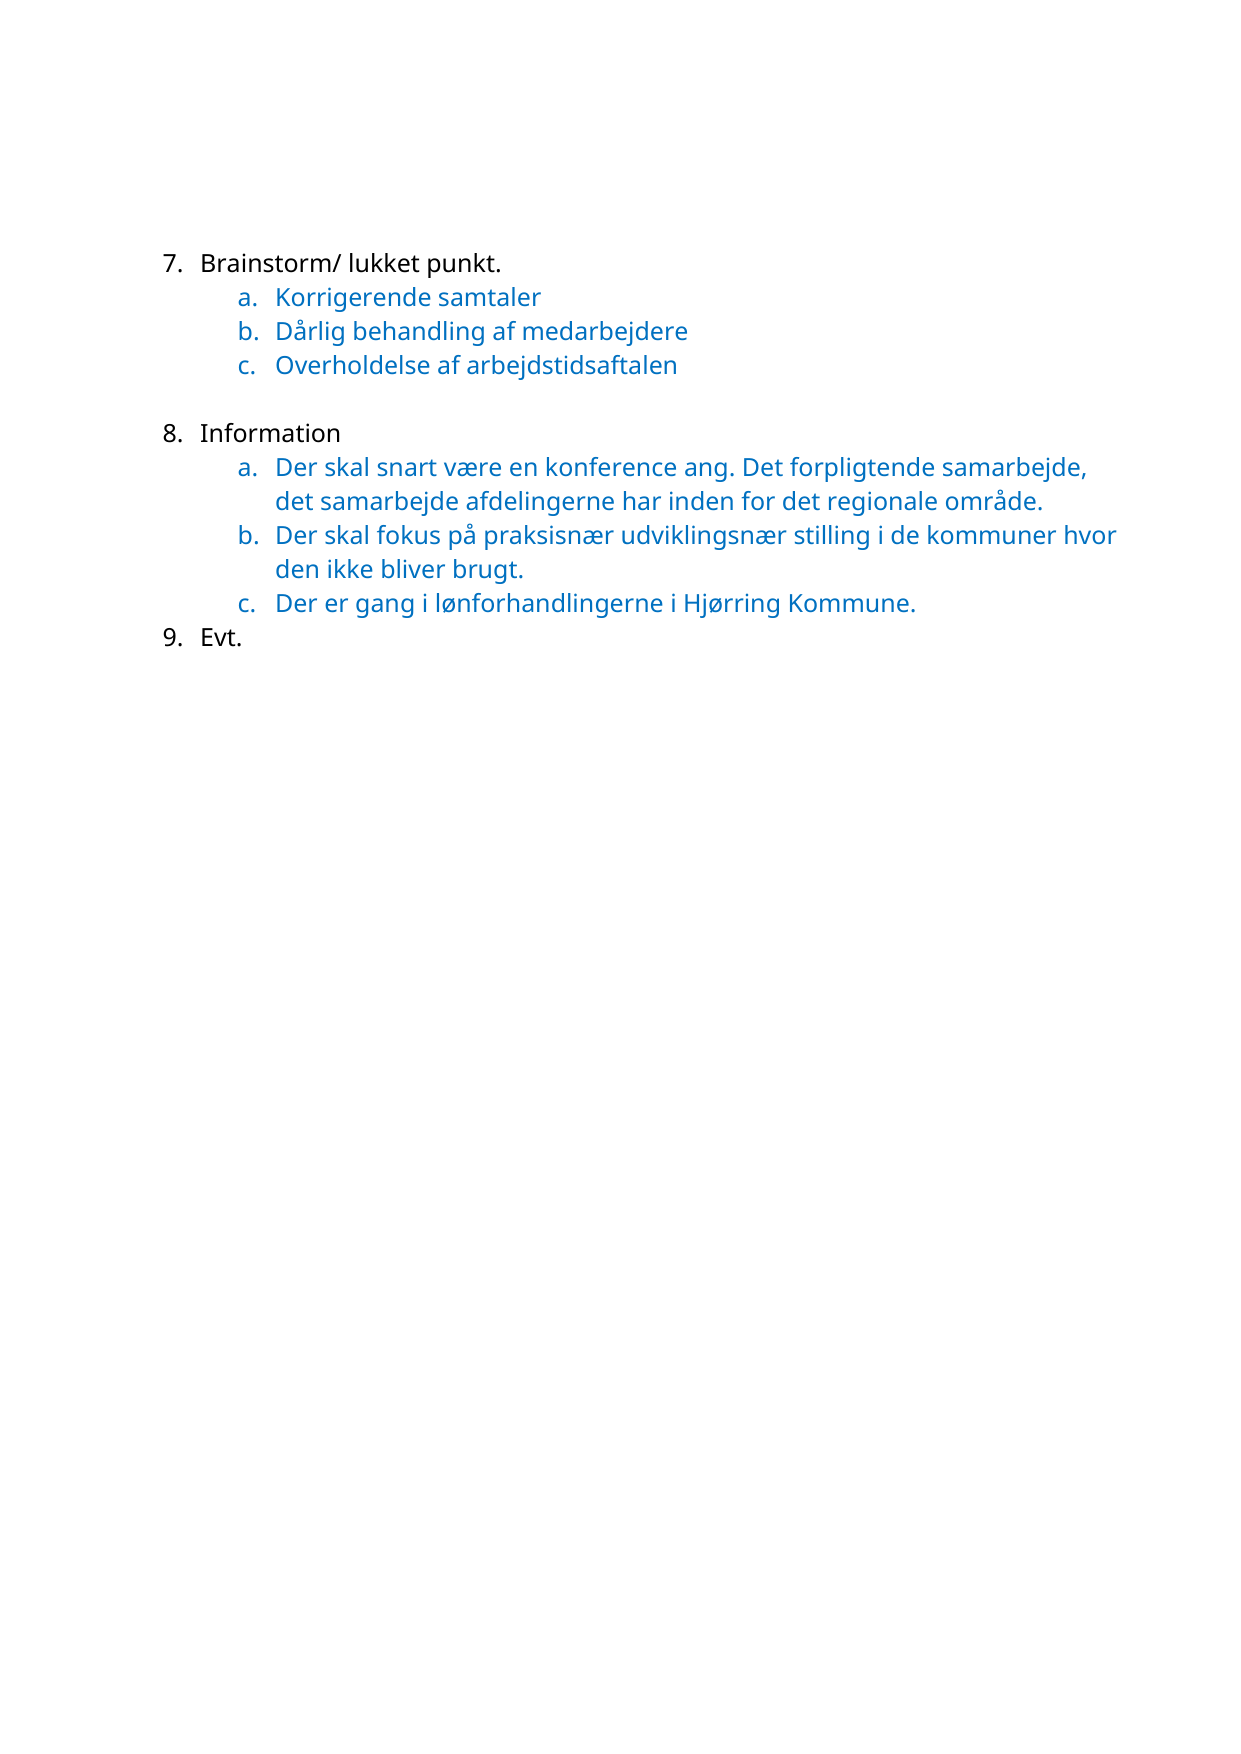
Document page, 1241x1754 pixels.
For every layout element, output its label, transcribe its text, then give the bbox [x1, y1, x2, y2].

list Der er gang i lønforhandlingerne i Hjørring Kommune. [237, 586, 1122, 620]
list Dårlig behandling af medarbejdere [237, 313, 1122, 347]
list Brainstorm/ lukket punkt. [162, 245, 1122, 279]
list Korrigerende samtaler [237, 279, 1122, 313]
list Evt. [162, 620, 1122, 654]
list Overholdelse af arbejdstidsaftalen [237, 347, 1122, 382]
list Der skal fokus på praksisnær udviklingsnær stilling i de kommuner hvor den ikke bliver brugt. [237, 518, 1122, 586]
list Information [162, 416, 1122, 450]
list Der skal snart være en konference ang. Det forpligtende samarbejde, det samarbejde afdelingerne har inden for det regionale område. [237, 450, 1122, 518]
